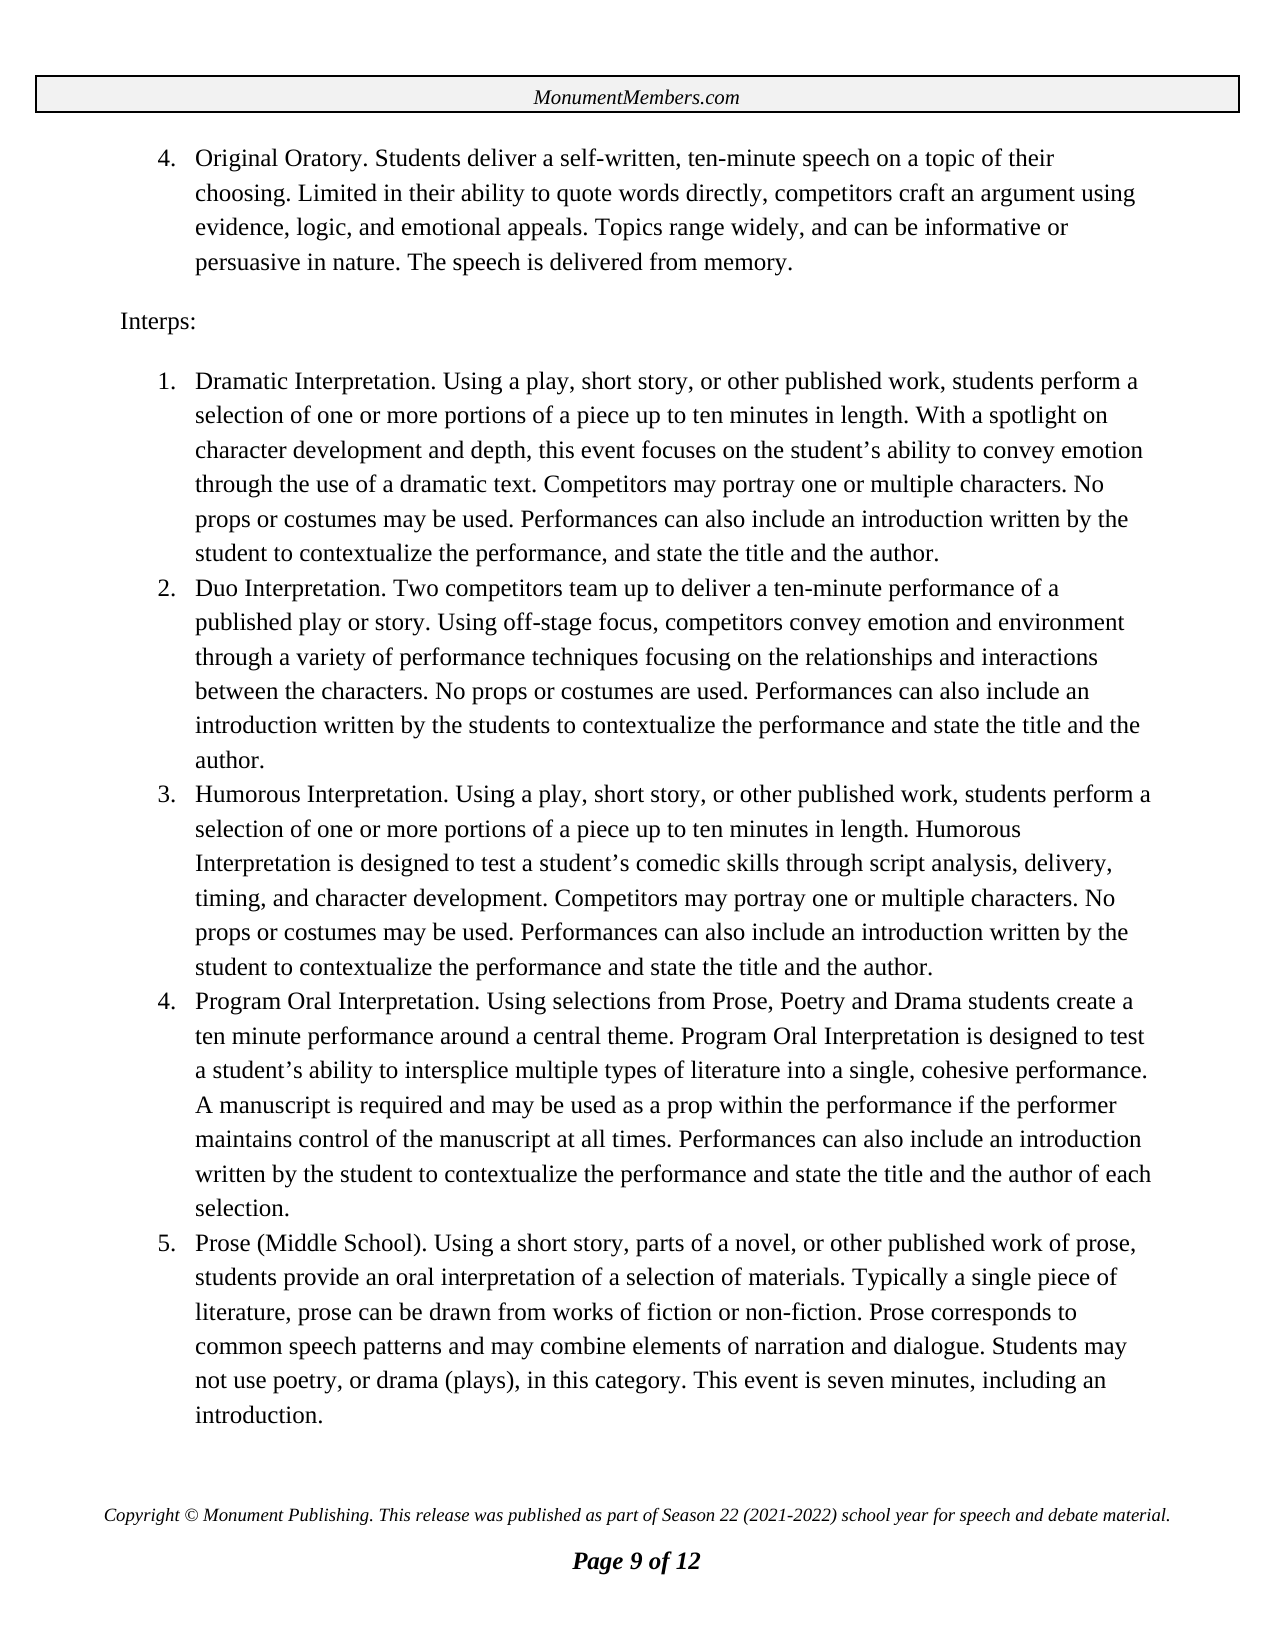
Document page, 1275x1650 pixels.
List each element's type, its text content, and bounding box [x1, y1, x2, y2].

subtitle Interps: [120, 306, 1155, 335]
list Duo Interpretation. Two competitors team up to deliver a ten-minute performance of a published play or story. Using off-stage focus, competitors convey emotion and environment through a variety of performance techniques focusing on the relationships and interactions between the characters. No props or costumes are used. Performances can also include an introduction written by the students to contextualize the performance and state the title and the author. [157, 573, 1155, 774]
list Program Oral Interpretation. Using selections from Prose, Poetry and Drama students create a ten minute performance around a central theme. Program Oral Interpretation is designed to test a student’s ability to intersplice multiple types of literature into a single, cohesive performance. A manuscript is required and may be used as a prop within the performance if the performer maintains control of the manuscript at all times. Performances can also include an introduction written by the student to contextualize the performance and state the title and the author of each selection. [157, 986, 1155, 1222]
list Dramatic Interpretation. Using a play, short story, or other published work, students perform a selection of one or more portions of a piece up to ten minutes in length. With a spotlight on character development and depth, this event focuses on the student’s ability to convey emotion through the use of a dramatic text. Competitors may portray one or multiple characters. No props or costumes may be used. Performances can also include an introduction written by the student to contextualize the performance, and state the title and the author. [157, 366, 1155, 567]
list Humorous Interpretation. Using a play, short story, or other published work, students perform a selection of one or more portions of a piece up to ten minutes in length. Humorous Interpretation is designed to test a student’s comedic skills through script analysis, delivery, timing, and character development. Competitors may portray one or multiple characters. No props or costumes may be used. Performances can also include an introduction written by the student to contextualize the performance and state the title and the author. [157, 779, 1155, 981]
list Original Oratory. Students deliver a self-written, ten-minute speech on a topic of their choosing. Limited in their ability to quote words directly, competitors craft an argument using evidence, logic, and emotional appeals. Topics range widely, and can be informative or persuasive in nature. The speech is delivered from memory. [157, 143, 1155, 276]
list Prose (Middle School). Using a short story, parts of a novel, or other published work of prose, students provide an oral interpretation of a selection of materials. Typically a single piece of literature, prose can be drawn from works of fiction or non-fiction. Prose corresponds to common speech patterns and may combine elements of narration and dialogue. Students may not use poetry, or drama (plays), in this category. This event is seven minutes, including an introduction. [157, 1228, 1155, 1429]
